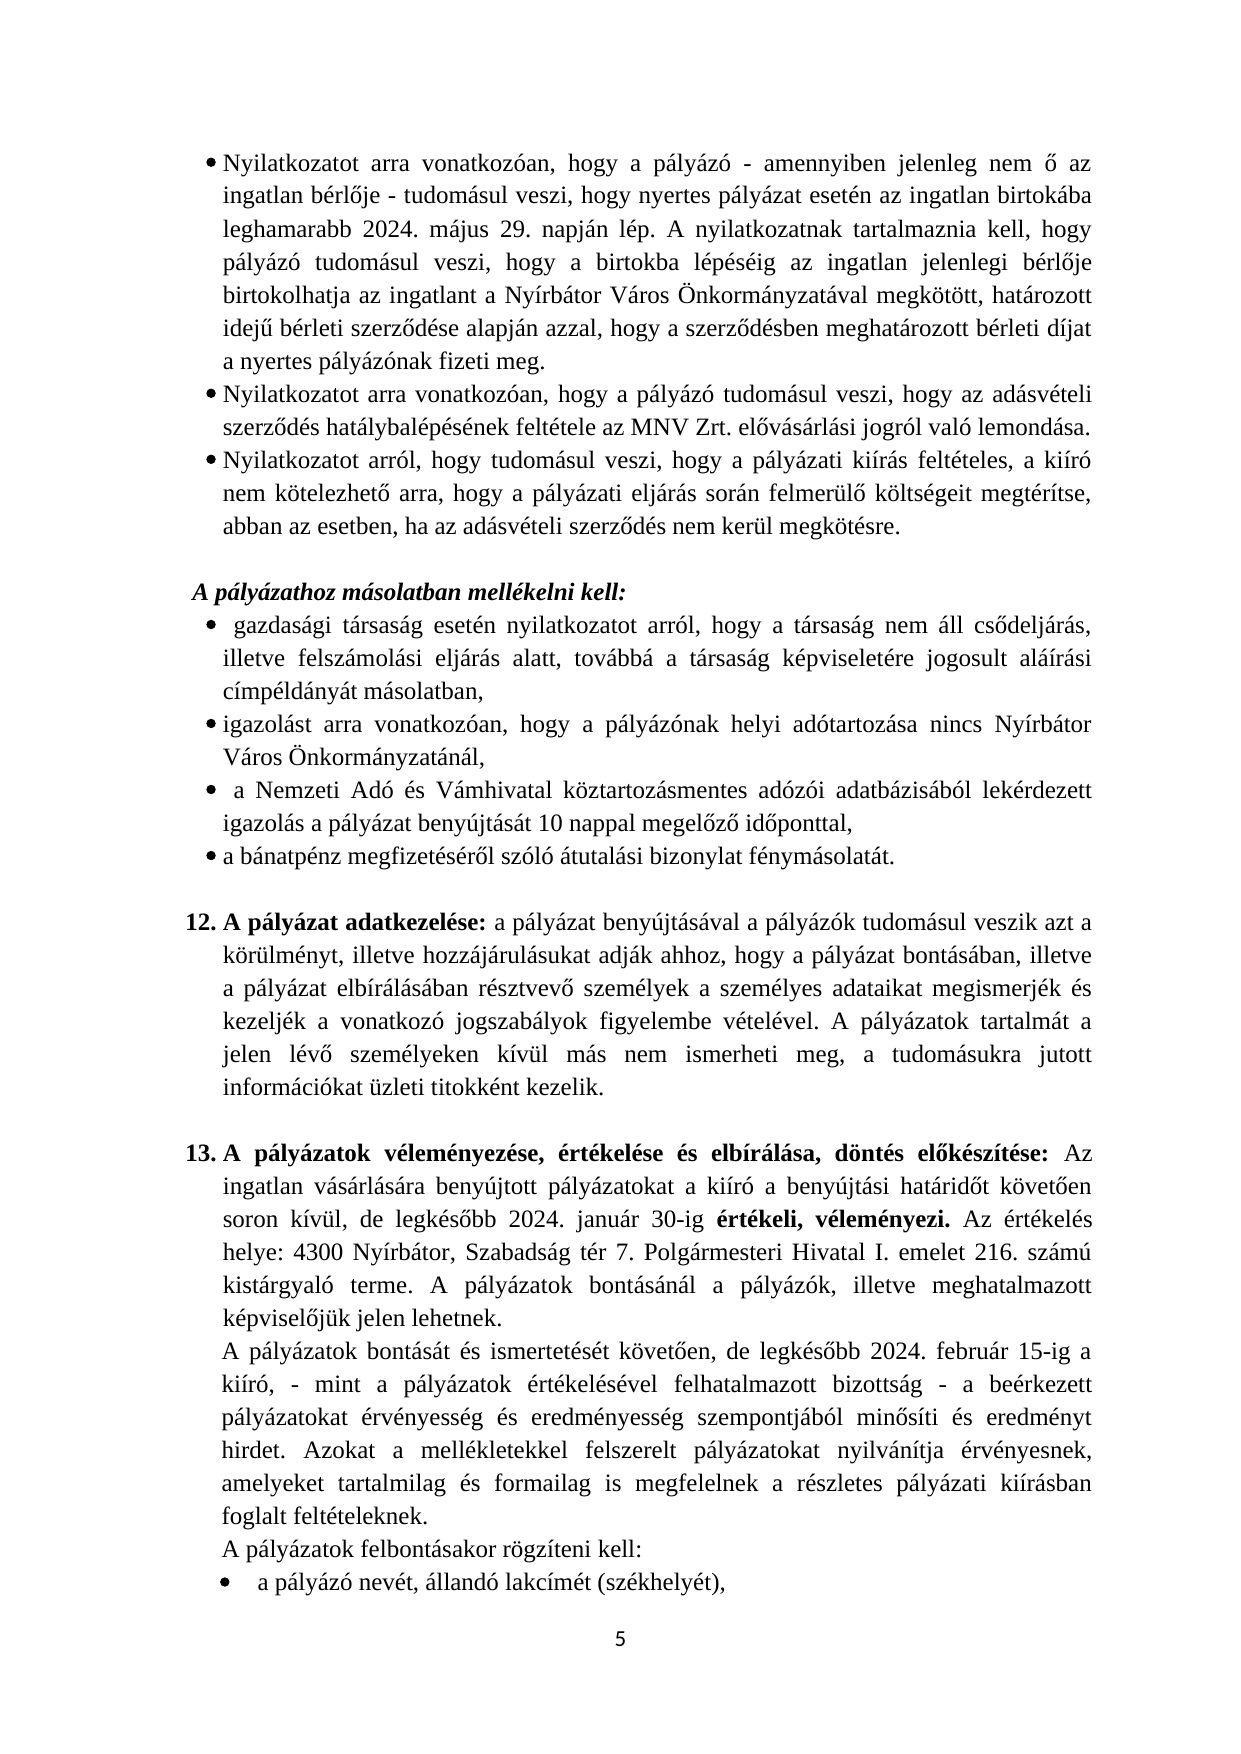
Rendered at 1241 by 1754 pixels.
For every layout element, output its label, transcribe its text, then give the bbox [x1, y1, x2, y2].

text A pályázatok bontását és ismertetését követően, de legkésőbb 2024. február 15-ig a kiíró, - mint a pályázatok értékelésével felhatalmazott bizottság - a beérkezett pályázatokat érvényesség és eredményesség szempontjából minősíti és eredményt hirdet. Azokat a mellékletekkel felszerelt pályázatokat nyilvánítja érvényesnek, amelyeket tartalmilag és formailag is megfelelnek a részletes pályázati kiírásban foglalt feltételeknek. [221, 1336, 1093, 1530]
list Nyilatkozatot arra vonatkozóan, hogy a pályázó tudomásul veszi, hogy az adásvételi szerződés hatálybalépésének feltétele az MNV Zrt. elővásárlási jogról való lemondása. [207, 379, 1093, 441]
list A pályázatok véleményezése, értékelése és elbírálása, döntés előkészítése: Az ingatlan vásárlására benyújtott pályázatokat a kiíró a benyújtási határidőt követően soron kívül, de legkésőbb 2024. január 30-ig értékeli, véleményezi. Az értékelés helye: 4300 Nyírbátor, Szabadság tér 7. Polgármesteri Hivatal I. emelet 216. számú kistárgyaló terme. A pályázatok bontásánál a pályázók, illetve meghatalmazott képviselőjük jelen lehetnek. [185, 1138, 1093, 1332]
text A pályázathoz másolatban mellékelni kell: [192, 577, 1093, 606]
list Nyilatkozatot arról, hogy tudomásul veszi, hogy a pályázati kiírás feltételes, a kiíró nem kötelezhető arra, hogy a pályázati eljárás során felmerülő költségeit megtérítse, abban az esetben, ha az adásvételi szerződés nem kerül megkötésre. [207, 445, 1093, 539]
list Nyilatkozatot arra vonatkozóan, hogy a pályázó - amennyiben jelenleg nem ő az ingatlan bérlője - tudomásul veszi, hogy nyertes pályázat esetén az ingatlan birtokába leghamarabb 2024. május 29. napján lép. A nyilatkozatnak tartalmaznia kell, hogy pályázó tudomásul veszi, hogy a birtokba lépéséig az ingatlan jelenlegi bérlője birtokolhatja az ingatlant a Nyírbátor Város Önkormányzatával megkötött, határozott idejű bérleti szerződése alapján azzal, hogy a szerződésben meghatározott bérleti díjat a nyertes pályázónak fizeti meg. [207, 148, 1093, 374]
list a Nemzeti Adó és Vámhivatal köztartozásmentes adózói adatbázisából lekérdezett igazolás a pályázat benyújtását 10 nappal megelőző időponttal, [207, 775, 1093, 837]
list gazdasági társaság esetén nyilatkozatot arról, hogy a társaság nem áll csődeljárás, illetve felszámolási eljárás alatt, továbbá a társaság képviseletére jogosult aláírási címpéldányát másolatban, [207, 610, 1093, 705]
list A pályázat adatkezelése: a pályázat benyújtásával a pályázók tudomásul veszik azt a körülményt, illetve hozzájárulásukat adják ahhoz, hogy a pályázat bontásában, illetve a pályázat elbírálásában résztvevő személyek a személyes adataikat megismerjék és kezeljék a vonatkozó jogszabályok figyelembe vételével. A pályázatok tartalmát a jelen lévő személyeken kívül más nem ismerheti meg, a tudomásukra jutott információkat üzleti titokként kezelik. [185, 907, 1093, 1101]
list a bánatpénz megfizetéséről szóló átutalási bizonylat fénymásolatát. [207, 841, 1093, 870]
list igazolást arra vonatkozóan, hogy a pályázónak helyi adótartozása nincs Nyírbátor Város Önkormányzatánál, [207, 709, 1093, 771]
list a pályázó nevét, állandó lakcímét (székhelyét), [220, 1567, 1093, 1596]
text A pályázatok felbontásakor rögzíteni kell: [221, 1534, 1093, 1563]
